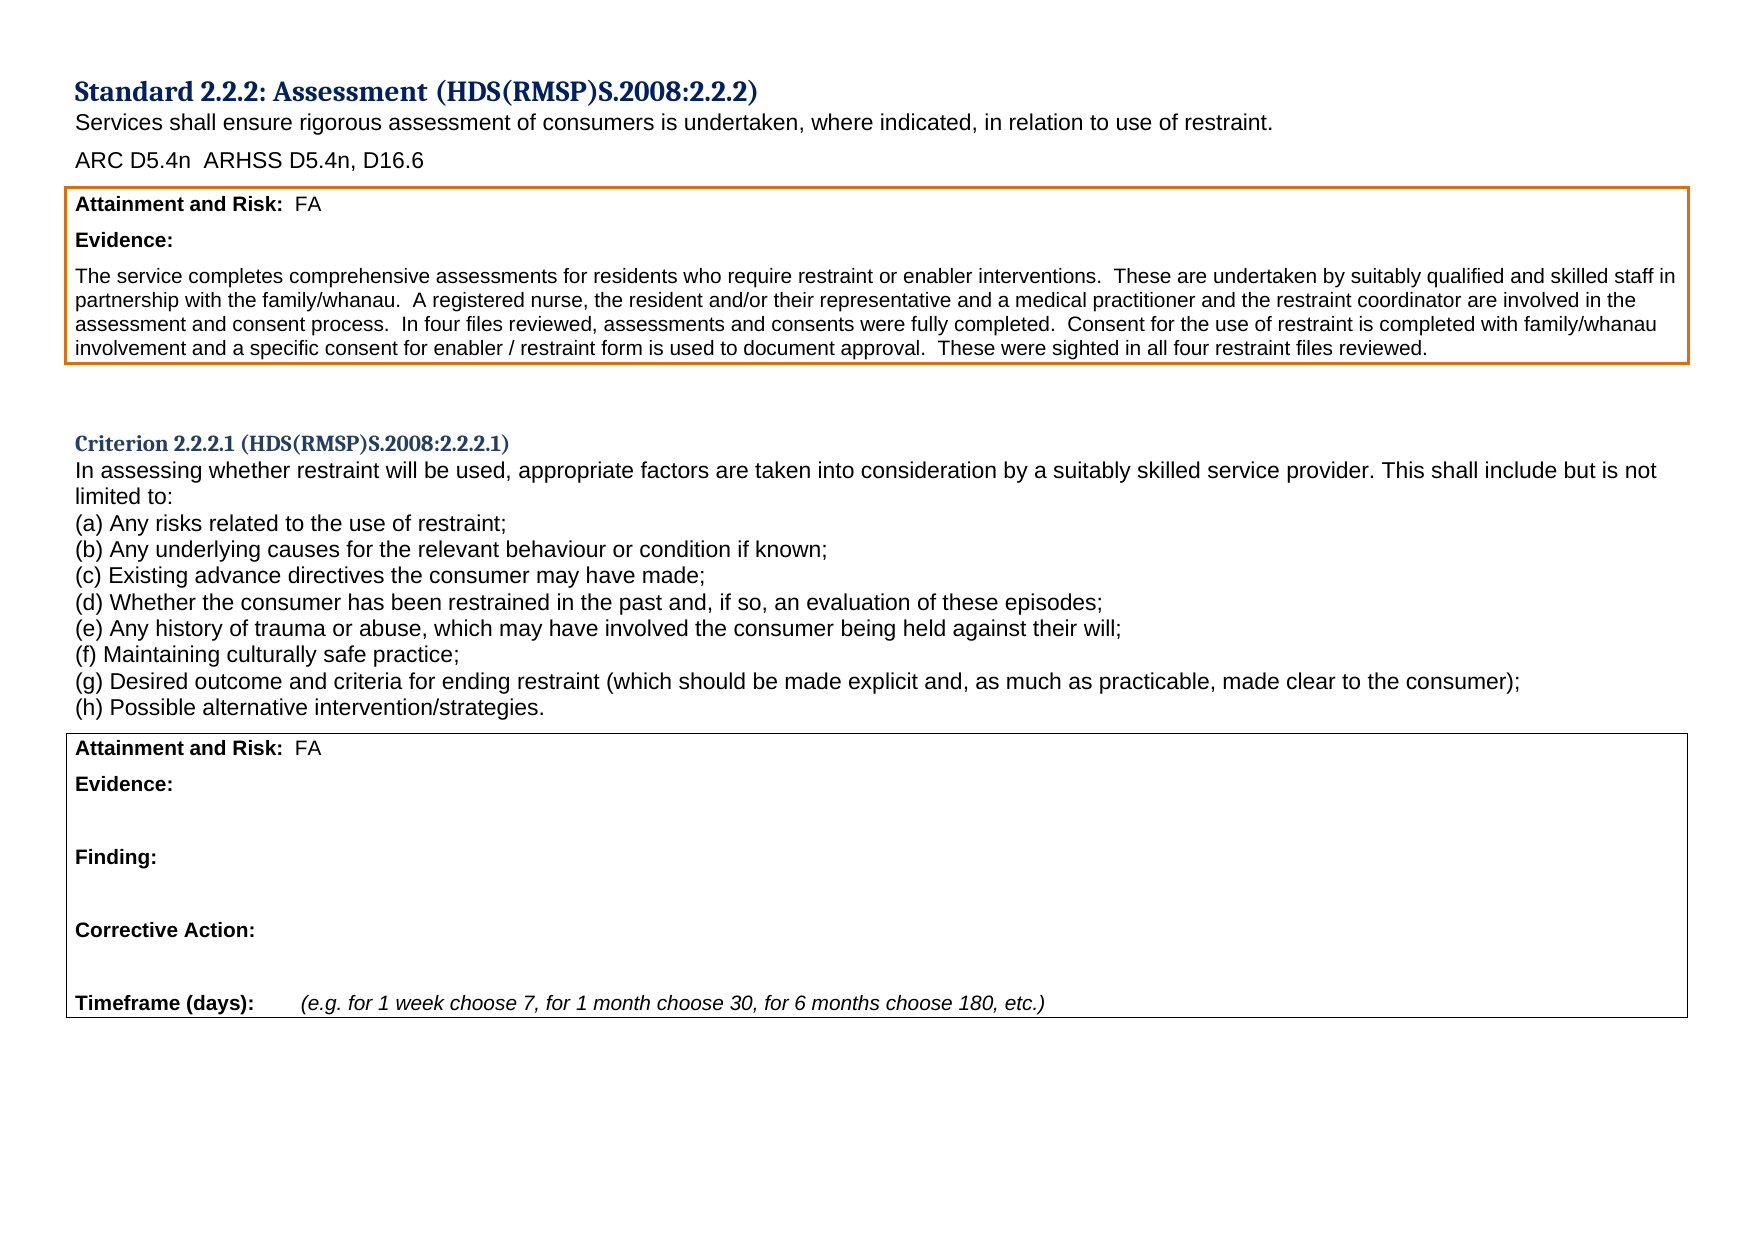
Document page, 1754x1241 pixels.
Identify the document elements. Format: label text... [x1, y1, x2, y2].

text Timeframe (days): (e.g. for 1 week choose 7, for 1 month choose 30, for 6 months choose 180, etc.) [67, 988, 1687, 1017]
text Corrective Action: [67, 915, 1687, 942]
text Attainment and Risk: FA [67, 734, 1687, 759]
text ARC D5.4n ARHSS D5.4n, D16.6 [75, 147, 1679, 174]
text Services shall ensure rigorous assessment of consumers is undertaken, where indicated, in relation to use of restraint. [75, 108, 1679, 135]
text In assessing whether restraint will be used, appropriate factors are taken into consideration by a suitably skilled service provider. This shall include but is not limited to: (a) Any risks related to the use of restraint; (b) Any underlying causes for the relevant behaviour or condition if known; (c) Existing advance directives the consumer may have made; (d) Whether the consumer has been restrained in the past and, if so, an evaluation of these episodes; (e) Any history of trauma or abuse, which may have involved the consumer being held against their will; (f) Maintaining culturally safe practice; (g) Desired outcome and criteria for ending restraint (which should be made explicit and, as much as practicable, made clear to the consumer); (h) Possible alternative intervention/strategies. [75, 457, 1679, 720]
subtitle Criterion 2.2.2.1 (HDS(RMSP)S.2008:2.2.2.1) [75, 430, 1679, 457]
text Evidence: [67, 223, 1687, 252]
text Evidence: [67, 769, 1687, 796]
text Finding: [67, 842, 1687, 869]
text The service completes comprehensive assessments for residents who require restraint or enabler interventions. These are undertaken by suitably qualified and skilled staff in partnership with the family/whanau. A registered nurse, the resident and/or their representative and a medical practitioner and the restraint coordinator are involved in the assessment and consent process. In four files reviewed, assessments and consents were fully completed. Consent for the use of restraint is completed with family/whanau involvement and a specific consent for enabler / restraint form is used to document approval. These were sighted in all four restraint files reviewed. [67, 259, 1687, 362]
text Attainment and Risk: FA [67, 189, 1687, 215]
subtitle Standard 2.2.2: Assessment (HDS(RMSP)S.2008:2.2.2) [75, 75, 1679, 108]
